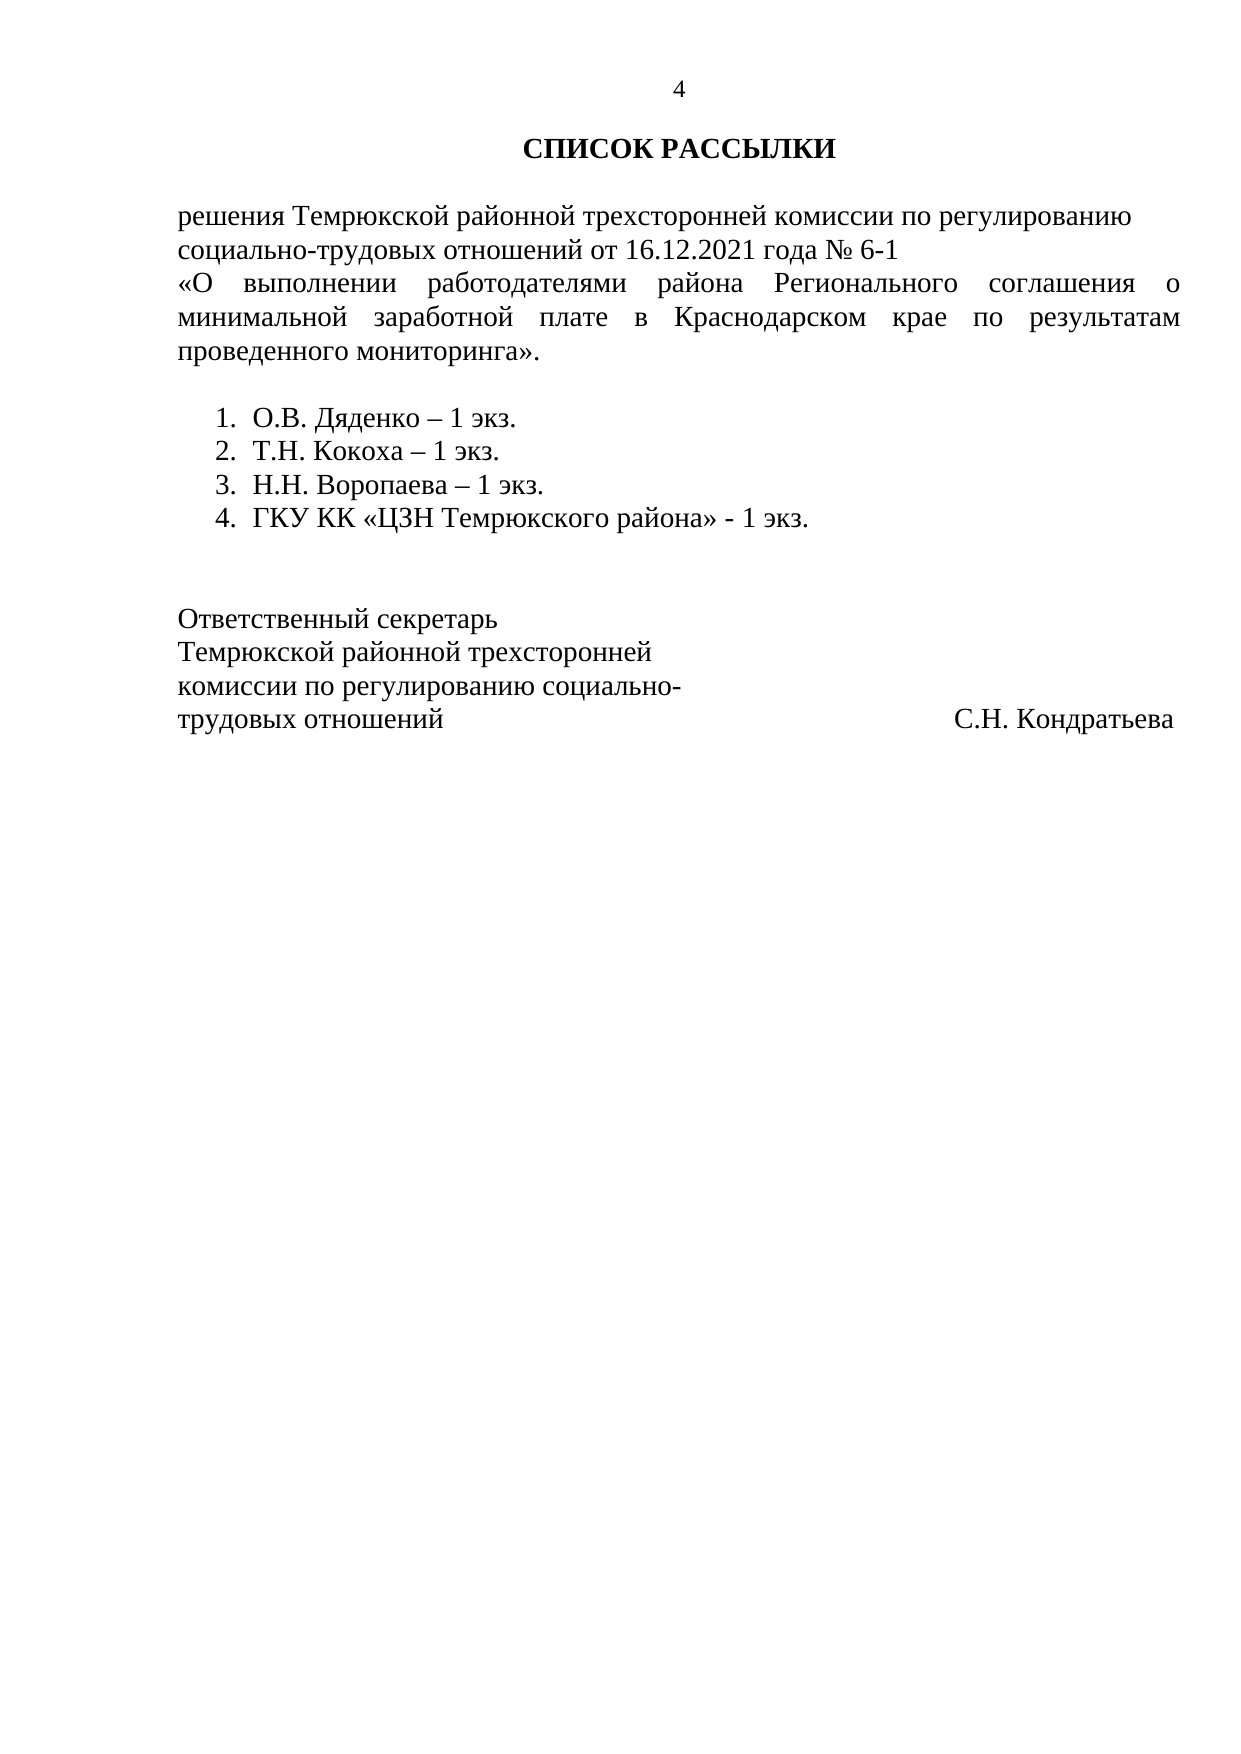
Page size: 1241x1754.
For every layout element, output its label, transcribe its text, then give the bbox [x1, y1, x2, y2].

list Т.Н. Кокоха – 1 экз. [215, 433, 1181, 467]
text комиссии по регулированию социально- [177, 668, 1181, 702]
list Н.Н. Воропаева – 1 экз. [215, 467, 1181, 500]
text трудовых отношений С.Н. Кондратьева [177, 702, 1181, 735]
list ГКУ КК «ЦЗН Темрюкского района» - 1 экз. [215, 500, 1181, 534]
text Темрюкской районной трехсторонней [177, 634, 1181, 668]
text Ответственный секретарь [177, 601, 1181, 634]
text социально-трудовых отношений от 16.12.2021 года № 6-1 [177, 232, 1181, 266]
text решения Темрюкской районной трехсторонней комиссии по регулированию [177, 198, 1181, 232]
text «О выполнении работодателями района Регионального соглашения о минимальной заработной плате в Краснодарском крае по результатам проведенного мониторинга». [177, 266, 1181, 366]
text СПИСОК РАССЫЛКИ [177, 131, 1181, 165]
list О.В. Дяденко – 1 экз. [215, 400, 1181, 433]
